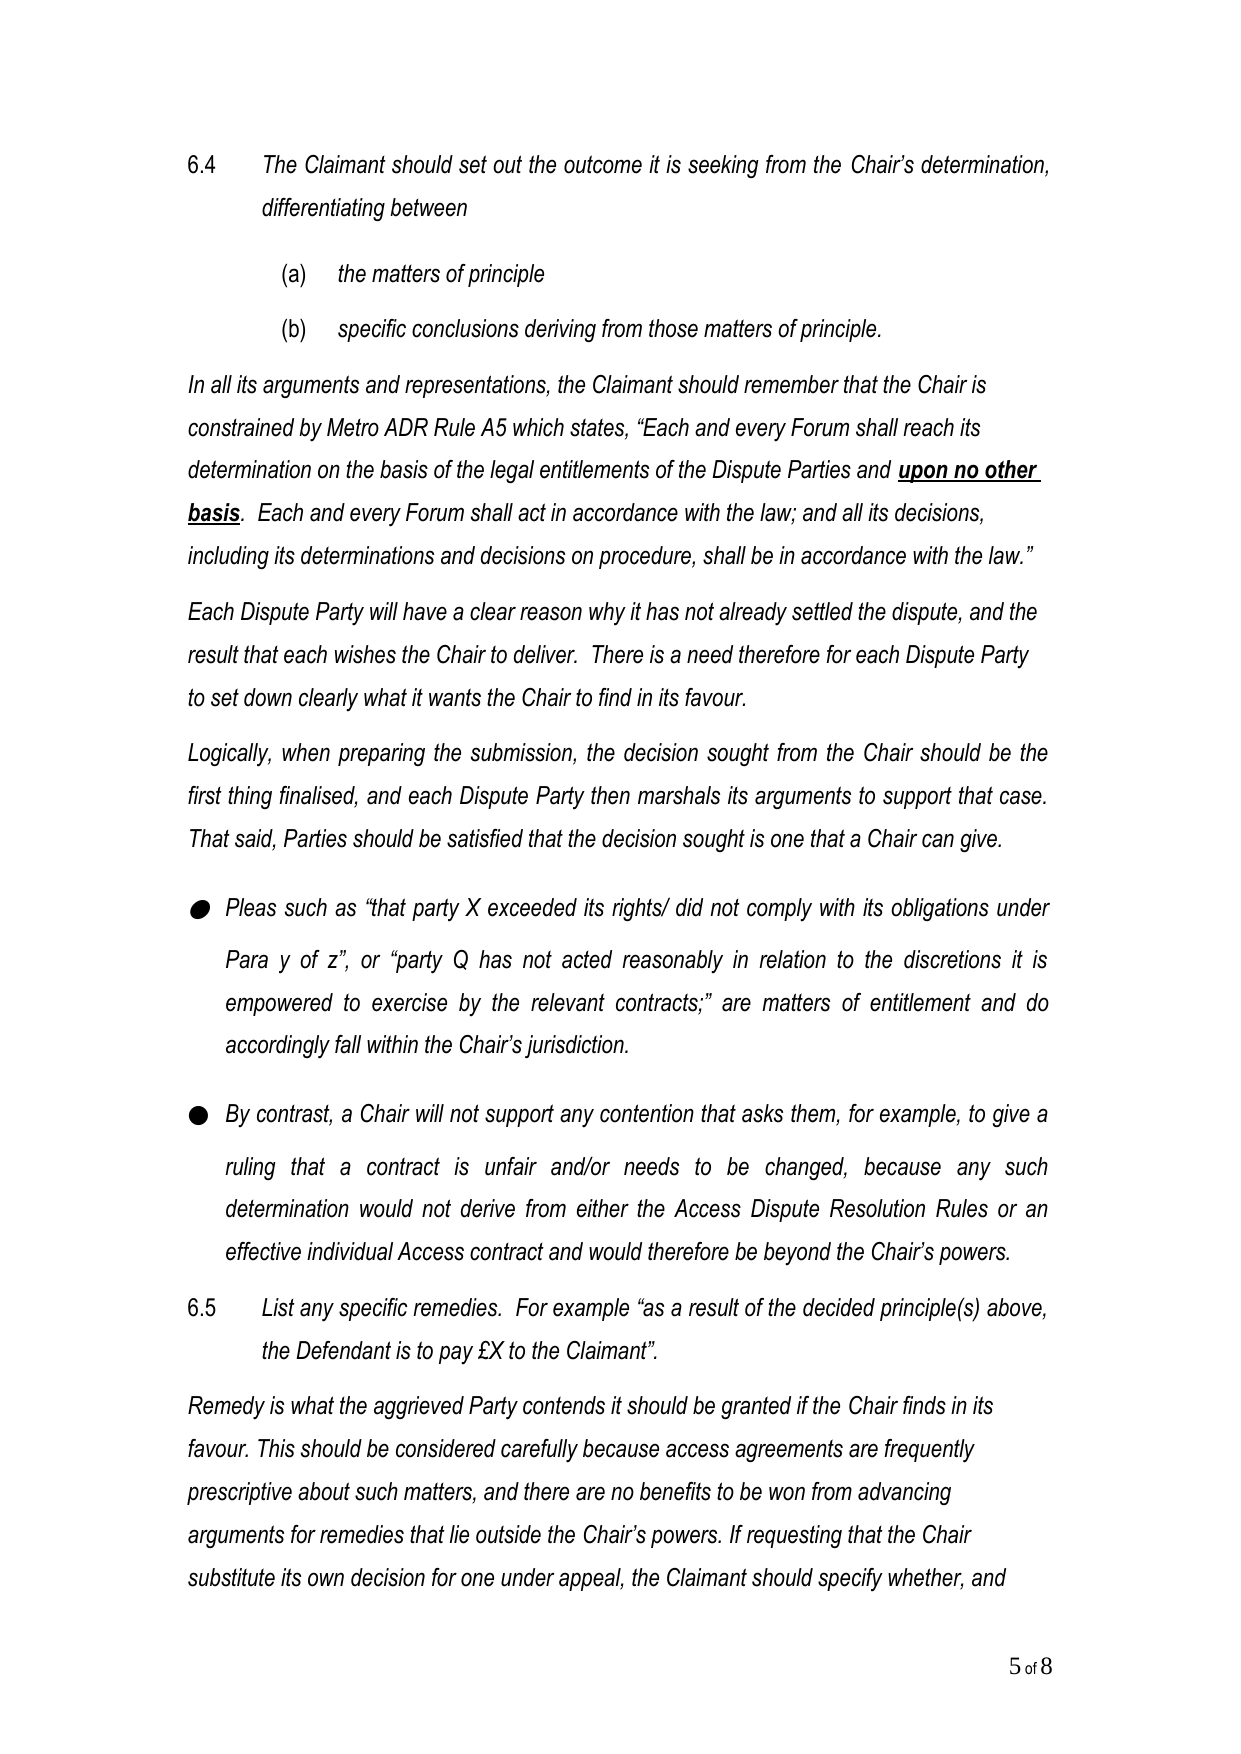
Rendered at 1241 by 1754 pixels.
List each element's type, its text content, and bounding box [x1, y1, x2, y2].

list List any specific remedies. For example “as a result of the decided principle(s) above, the Defendant is to pay £X to the Claimant”. [187, 1293, 1053, 1364]
list specific conclusions deriving from those matters of principle. [281, 314, 1053, 343]
list Pleas such as “that party X exceeded its rights/ did not comply with its obligations under Para y of z”, or “party Q has not acted reasonably in relation to the discretions it is empowered to exercise by the relevant contracts;” are matters of entitlement and do accordingly fall within the Chair’s jurisdiction. [187, 879, 1053, 1059]
list By contrast, a Chair will not support any contention that asks them, for example, to give a ruling that a contract is unfair and/or needs to be changed, because any such determination would not derive from either the Access Dispute Resolution Rules or an effective individual Access contract and would therefore be beyond the Chair’s powers. [187, 1086, 1053, 1266]
text Each Dispute Party will have a clear reason why it has not already settled the dispute, and the result that each wishes the Chair to deliver. There is a need therefore for each Dispute Party to set down clearly what it wants the Chair to find in its favour. [187, 597, 1053, 711]
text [187, 1391, 1053, 1591]
text Logically, when preparing the submission, the decision sought from the Chair should be the first thing finalised, and each Dispute Party then marshals its arguments to support that case. That said, Parties should be satisfied that the decision sought is one that a Chair can give. [187, 738, 1053, 852]
list The Claimant should set out the outcome it is seeking from the Chair’s determination, differentiating between [187, 150, 1053, 222]
text In all its arguments and representations, the Claimant should remember that the Chair is constrained by Metro ADR Rule A5 which states, “Each and every Forum shall reach its determination on the basis of the legal entitlements of the Dispute Parties and upon no other basis. Each and every Forum shall act in accordance with the law; and all its decisions, including its determinations and decisions on procedure, shall be in accordance with the law.” [187, 369, 1053, 570]
list the matters of principle [281, 259, 1053, 287]
